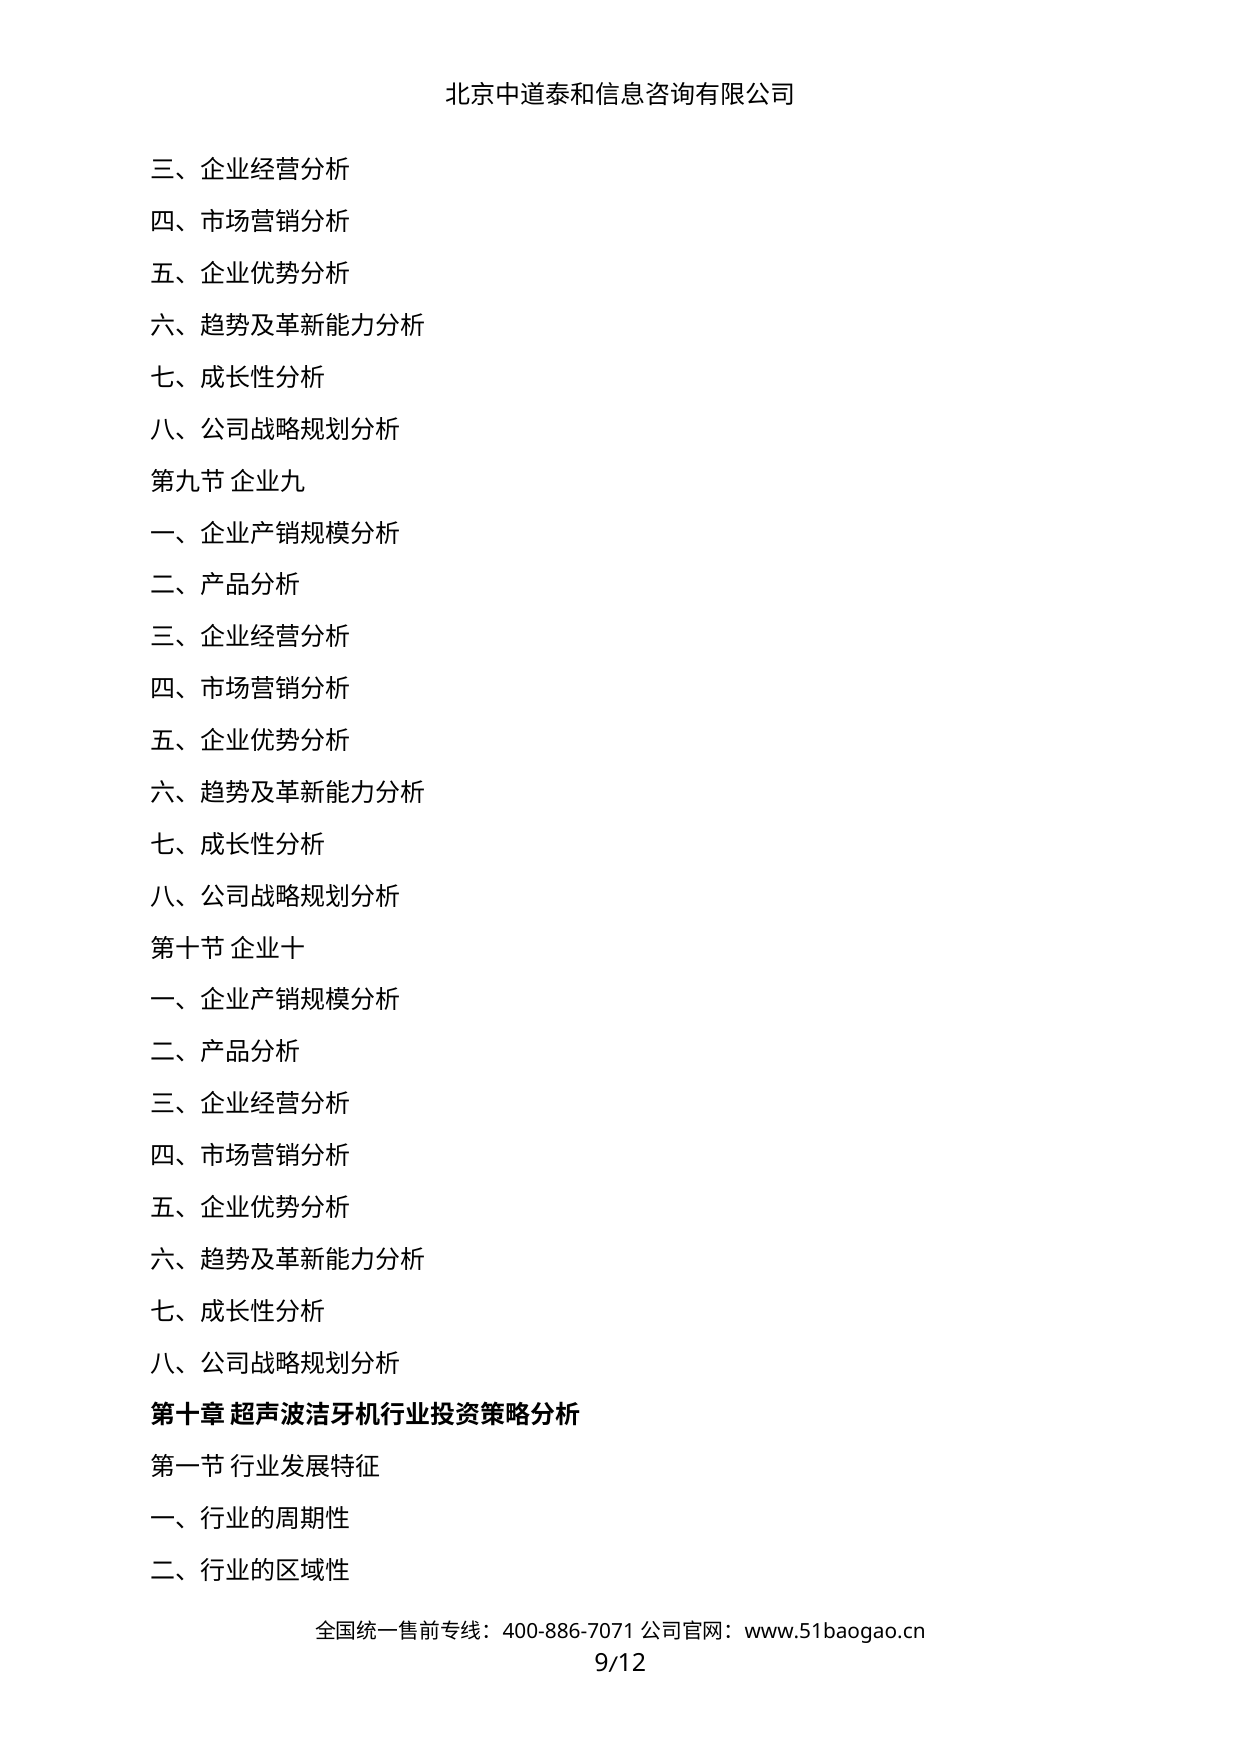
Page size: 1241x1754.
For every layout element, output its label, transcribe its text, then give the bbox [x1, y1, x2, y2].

text 第十章 超声波洁牙机行业投资策略分析 [150, 1395, 1090, 1431]
text 三、企业经营分析 [150, 617, 1090, 653]
text 八、公司战略规划分析 [150, 876, 1090, 912]
text 五、企业优势分析 [150, 1187, 1090, 1224]
text 六、趋势及革新能力分析 [150, 772, 1090, 809]
text 一、企业产销规模分析 [150, 513, 1090, 549]
text 四、市场营销分析 [150, 669, 1090, 705]
text 八、公司战略规划分析 [150, 1343, 1090, 1379]
text 五、企业优势分析 [150, 254, 1090, 290]
text 六、趋势及革新能力分析 [150, 306, 1090, 342]
text 二、行业的区域性 [150, 1551, 1090, 1587]
text 三、企业经营分析 [150, 150, 1090, 186]
text 四、市场营销分析 [150, 1136, 1090, 1172]
text 三、企业经营分析 [150, 1084, 1090, 1120]
text 七、成长性分析 [150, 824, 1090, 861]
text 七、成长性分析 [150, 357, 1090, 394]
text 一、企业产销规模分析 [150, 980, 1090, 1016]
text 第一节 行业发展特征 [150, 1447, 1090, 1483]
text 五、企业优势分析 [150, 721, 1090, 757]
text 八、公司战略规划分析 [150, 409, 1090, 446]
text 七、成长性分析 [150, 1291, 1090, 1327]
text 二、产品分析 [150, 565, 1090, 601]
text 六、趋势及革新能力分析 [150, 1239, 1090, 1276]
text 二、产品分析 [150, 1032, 1090, 1068]
text 一、行业的周期性 [150, 1499, 1090, 1535]
text 第十节 企业十 [150, 928, 1090, 964]
text 四、市场营销分析 [150, 202, 1090, 238]
text 第九节 企业九 [150, 461, 1090, 497]
